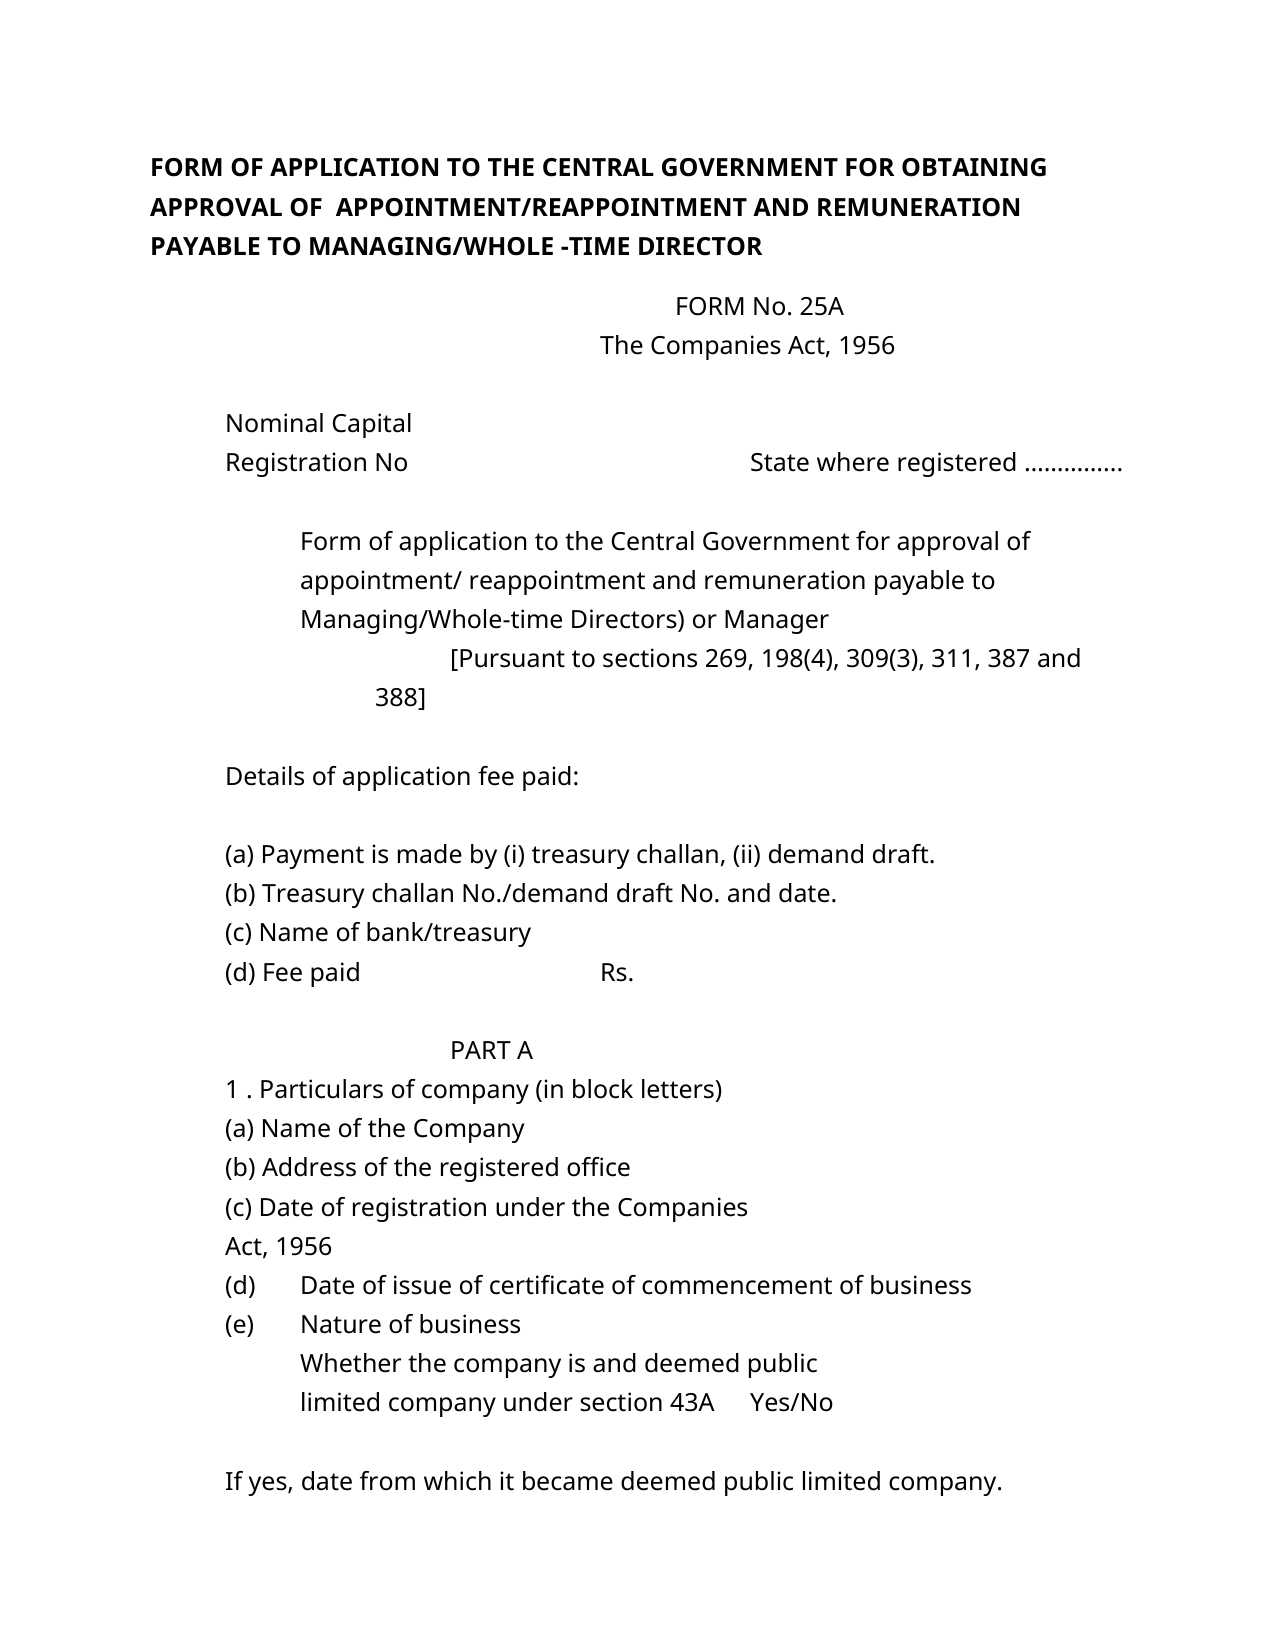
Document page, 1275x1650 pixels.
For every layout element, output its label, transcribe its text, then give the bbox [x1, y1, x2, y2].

text Form of application to the Central Government for approval of appointment/ reappointment and remuneration payable to Managing/Whole-time Directors) or Manager [300, 523, 1125, 636]
text The Companies Act, 1956 [450, 327, 1125, 362]
text (e) Nature of business [225, 1307, 1125, 1341]
text 1 . Particulars of company (in block letters) [225, 1072, 1125, 1106]
text (b) Address of the registered office [225, 1150, 1125, 1184]
text [Pursuant to sections 269, 198(4), 309(3), 311, 387 and 388] [375, 641, 1125, 714]
text Nominal Capital [150, 406, 1125, 440]
text FORM No. 25A [600, 288, 1125, 322]
text PART A [300, 1032, 1125, 1067]
text (d) Fee paid Rs. [225, 954, 1125, 988]
text Details of application fee paid: [225, 758, 1125, 792]
text (a) Payment is made by (i) treasury challan, (ii) demand draft. [225, 837, 1125, 871]
text (a) Name of the Company [225, 1111, 1125, 1145]
text (c) Date of registration under the Companies [225, 1189, 1125, 1223]
text If yes, date from which it became deemed public limited company. [225, 1463, 1125, 1497]
text Registration No State where registered …………... [150, 445, 1125, 479]
text Whether the company is and deemed public [225, 1346, 1125, 1380]
text limited company under section 43A Yes/No [225, 1385, 1125, 1419]
text (d) Date of issue of certificate of commencement of business [225, 1267, 1125, 1302]
text FORM OF APPLICATION TO THE CENTRAL GOVERNMENT FOR OBTAINING APPROVAL OF APPOINTMENT/REAPPOINTMENT AND REMUNERATION PAYABLE TO MANAGING/WHOLE -TIME DIRECTOR [150, 150, 1125, 262]
text (b) Treasury challan No./demand draft No. and date. [225, 876, 1125, 910]
text Act, 1956 [225, 1228, 1125, 1262]
text (c) Name of bank/treasury [225, 915, 1125, 949]
